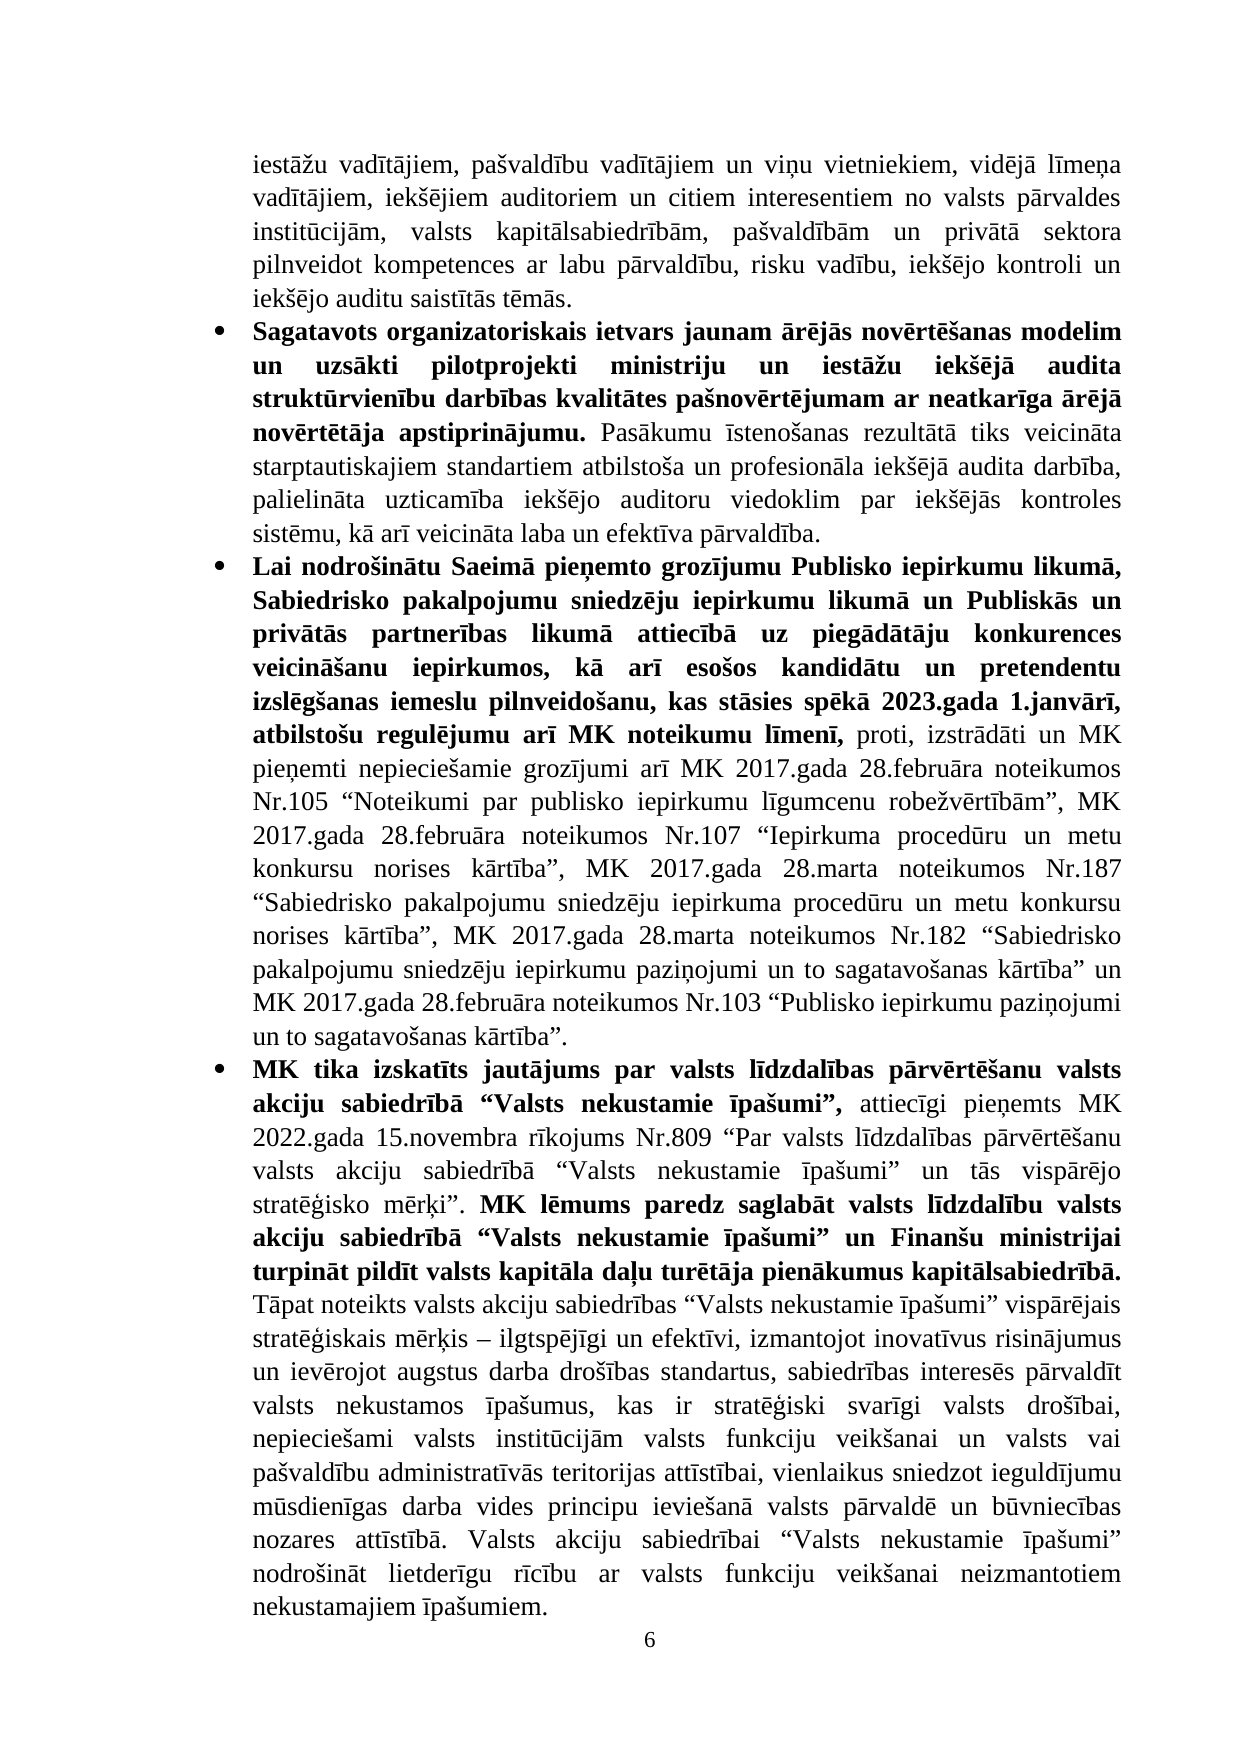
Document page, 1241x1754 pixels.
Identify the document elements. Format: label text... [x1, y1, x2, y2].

list Sagatavots organizatoriskais ietvars jaunam ārējās novērtēšanas modelim un uzsākti pilotprojekti ministriju un iestāžu iekšējā audita struktūrvienību darbības kvalitātes pašnovērtējumam ar neatkarīga ārējā novērtētāja apstiprinājumu. Pasākumu īstenošanas rezultātā tiks veicināta starptautiskajiem standartiem atbilstoša un profesionāla iekšējā audita darbība, palielināta uzticamība iekšējo auditoru viedoklim par iekšējās kontroles sistēmu, kā arī veicināta laba un efektīva pārvaldība. [215, 315, 1122, 548]
list Lai nodrošinātu Saeimā pieņemto grozījumu Publisko iepirkumu likumā, Sabiedrisko pakalpojumu sniedzēju iepirkumu likumā un Publiskās un privātās partnerības likumā attiecībā uz piegādātāju konkurences veicināšanu iepirkumos, kā arī esošos kandidātu un pretendentu izslēgšanas iemeslu pilnveidošanu, kas stāsies spēkā 2023.gada 1.janvārī, atbilstošu regulējumu arī MK noteikumu līmenī, proti, izstrādāti un MK pieņemti nepieciešamie grozījumi arī MK 2017.gada 28.februāra noteikumos Nr.105 “Noteikumi par publisko iepirkumu līgumcenu robežvērtībām”, MK 2017.gada 28.februāra noteikumos Nr.107 “Iepirkuma procedūru un metu konkursu norises kārtība”, MK 2017.gada 28.marta noteikumos Nr.187 “Sabiedrisko pakalpojumu sniedzēju iepirkuma procedūru un metu konkursu norises kārtība”, MK 2017.gada 28.marta noteikumos Nr.182 “Sabiedrisko pakalpojumu sniedzēju iepirkumu paziņojumi un to sagatavošanas kārtība” un MK 2017.gada 28.februāra noteikumos Nr.103 “Publisko iepirkumu paziņojumi un to sagatavošanas kārtība”. [215, 550, 1122, 1051]
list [215, 148, 1122, 313]
list MK tika izskatīts jautājums par valsts līdzdalības pārvērtēšanu valsts akciju sabiedrībā “Valsts nekustamie īpašumi”, attiecīgi pieņemts MK 2022.gada 15.novembra rīkojums Nr.809 “Par valsts līdzdalības pārvērtēšanu valsts akciju sabiedrībā “Valsts nekustamie īpašumi” un tās vispārējo stratēģisko mērķi”. MK lēmums paredz saglabāt valsts līdzdalību valsts akciju sabiedrībā “Valsts nekustamie īpašumi” un Finanšu ministrijai turpināt pildīt valsts kapitāla daļu turētāja pienākumus kapitālsabiedrībā. Tāpat noteikts valsts akciju sabiedrības “Valsts nekustamie īpašumi” vispārējais stratēģiskais mērķis – ilgtspējīgi un efektīvi, izmantojot inovatīvus risinājumus un ievērojot augstus darba drošības standartus, sabiedrības interesēs pārvaldīt valsts nekustamos īpašumus, kas ir stratēģiski svarīgi valsts drošībai, nepieciešami valsts institūcijām valsts funkciju veikšanai un valsts vai pašvaldību administratīvās teritorijas attīstībai, vienlaikus sniedzot ieguldījumu mūsdienīgas darba vides principu ieviešanā valsts pārvaldē un būvniecības nozares attīstībā. Valsts akciju sabiedrībai “Valsts nekustamie īpašumi” nodrošināt lietderīgu rīcību ar valsts funkciju veikšanai neizmantotiem nekustamajiem īpašumiem. [215, 1053, 1122, 1621]
